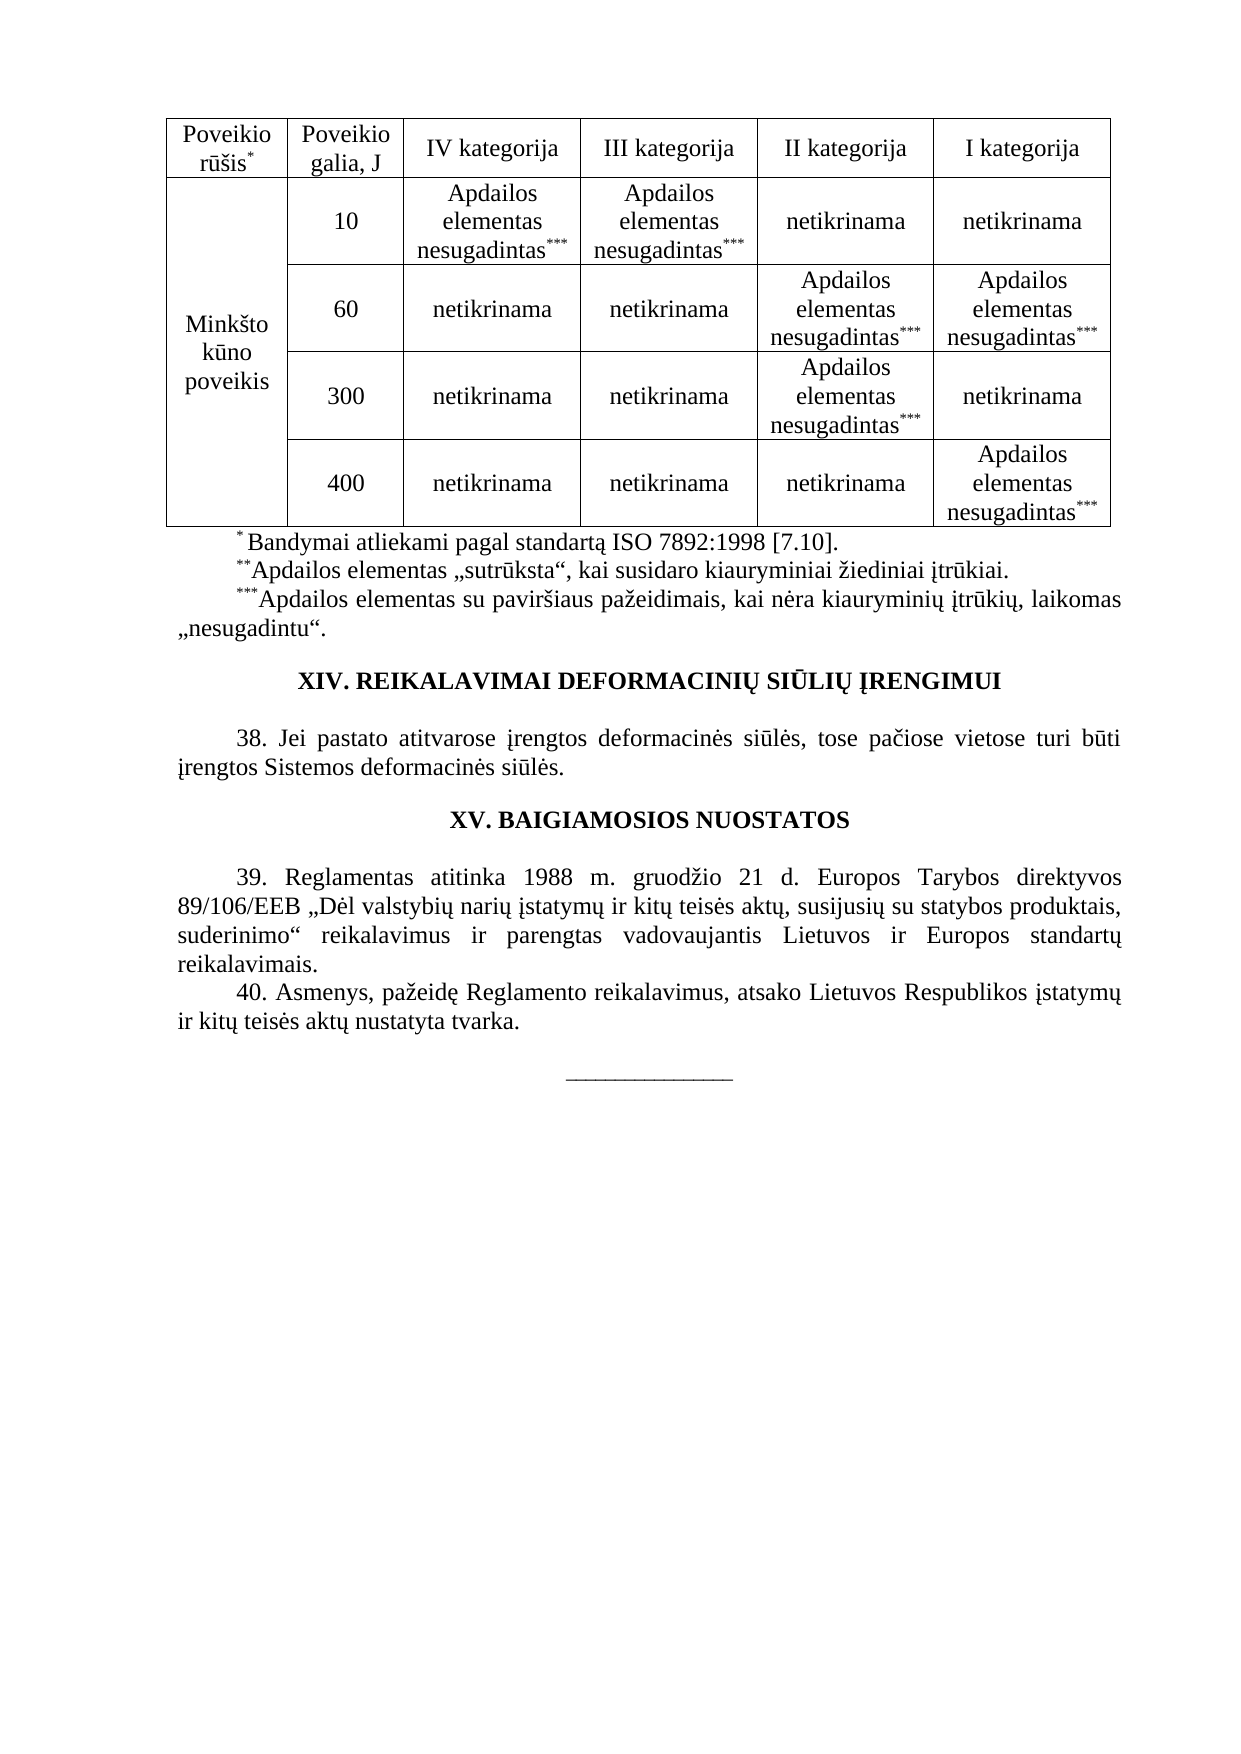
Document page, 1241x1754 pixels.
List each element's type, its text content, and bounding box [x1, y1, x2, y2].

table_cell netikrinama [934, 352, 1110, 438]
table_cell Apdailos elementas nesugadintas*** [581, 178, 757, 264]
table_cell netikrinama [758, 178, 933, 264]
table_header I kategorija [934, 119, 1110, 177]
table_header Poveikio rūšis* [167, 119, 287, 177]
text 40. Asmenys, pažeidę Reglamento reikalavimus, atsako Lietuvos Respublikos įstatymų ir kitų teisės aktų nustatyta tvarka. [177, 977, 1122, 1035]
text _________________ [177, 1059, 1122, 1083]
table_cell Apdailos elementas nesugadintas*** [934, 265, 1110, 351]
table_cell 300 [288, 352, 403, 438]
table_cell netikrinama [934, 178, 1110, 264]
table_cell Minkšto kūno poveikis [167, 178, 287, 526]
text * Bandymai atliekami pagal standartą ISO 7892:1998 [7.10]. [177, 527, 1122, 556]
table_cell Apdailos elementas nesugadintas*** [404, 178, 580, 264]
table_header Poveikio galia, J [288, 119, 403, 177]
text XIV. reikalavimai Deformacinių siūlių įrengimui [177, 666, 1122, 695]
table_cell netikrinama [581, 352, 757, 438]
text ***Apdailos elementas su paviršiaus pažeidimais, kai nėra kiauryminių įtrūkių, laikomas „nesugadintu“. [177, 584, 1122, 642]
table_cell netikrinama [581, 265, 757, 351]
table_cell 400 [288, 440, 403, 526]
table_header II kategorija [758, 119, 933, 177]
table_cell 60 [288, 265, 403, 351]
table_header IV kategorija [404, 119, 580, 177]
text 38. Jei pastato atitvarose įrengtos deformacinės siūlės, tose pačiose vietose turi būti įrengtos Sistemos deformacinės siūlės. [177, 723, 1122, 781]
table_cell Apdailos elementas nesugadintas*** [758, 265, 933, 351]
text XV. BAIGIAMOSIOS NUOSTATOS [177, 805, 1122, 834]
table_cell netikrinama [404, 440, 580, 526]
table_cell 10 [288, 178, 403, 264]
table_cell Apdailos elementas nesugadintas*** [758, 352, 933, 438]
table_cell Apdailos elementas nesugadintas*** [934, 440, 1110, 526]
table_header III kategorija [581, 119, 757, 177]
text **Apdailos elementas „sutrūksta“, kai susidaro kiauryminiai žiediniai įtrūkiai. [177, 556, 1122, 584]
table_cell netikrinama [758, 440, 933, 526]
table_cell netikrinama [404, 352, 580, 438]
table_cell netikrinama [404, 265, 580, 351]
text 39. Reglamentas atitinka 1988 m. gruodžio 21 d. Europos Tarybos direktyvos 89/106/EEB „Dėl valstybių narių įstatymų ir kitų teisės aktų, susijusių su statybos produktais, suderinimo“ reikalavimus ir parengtas vadovaujantis Lietuvos ir Europos standartų reikalavimais. [177, 862, 1122, 977]
table_cell netikrinama [581, 440, 757, 526]
